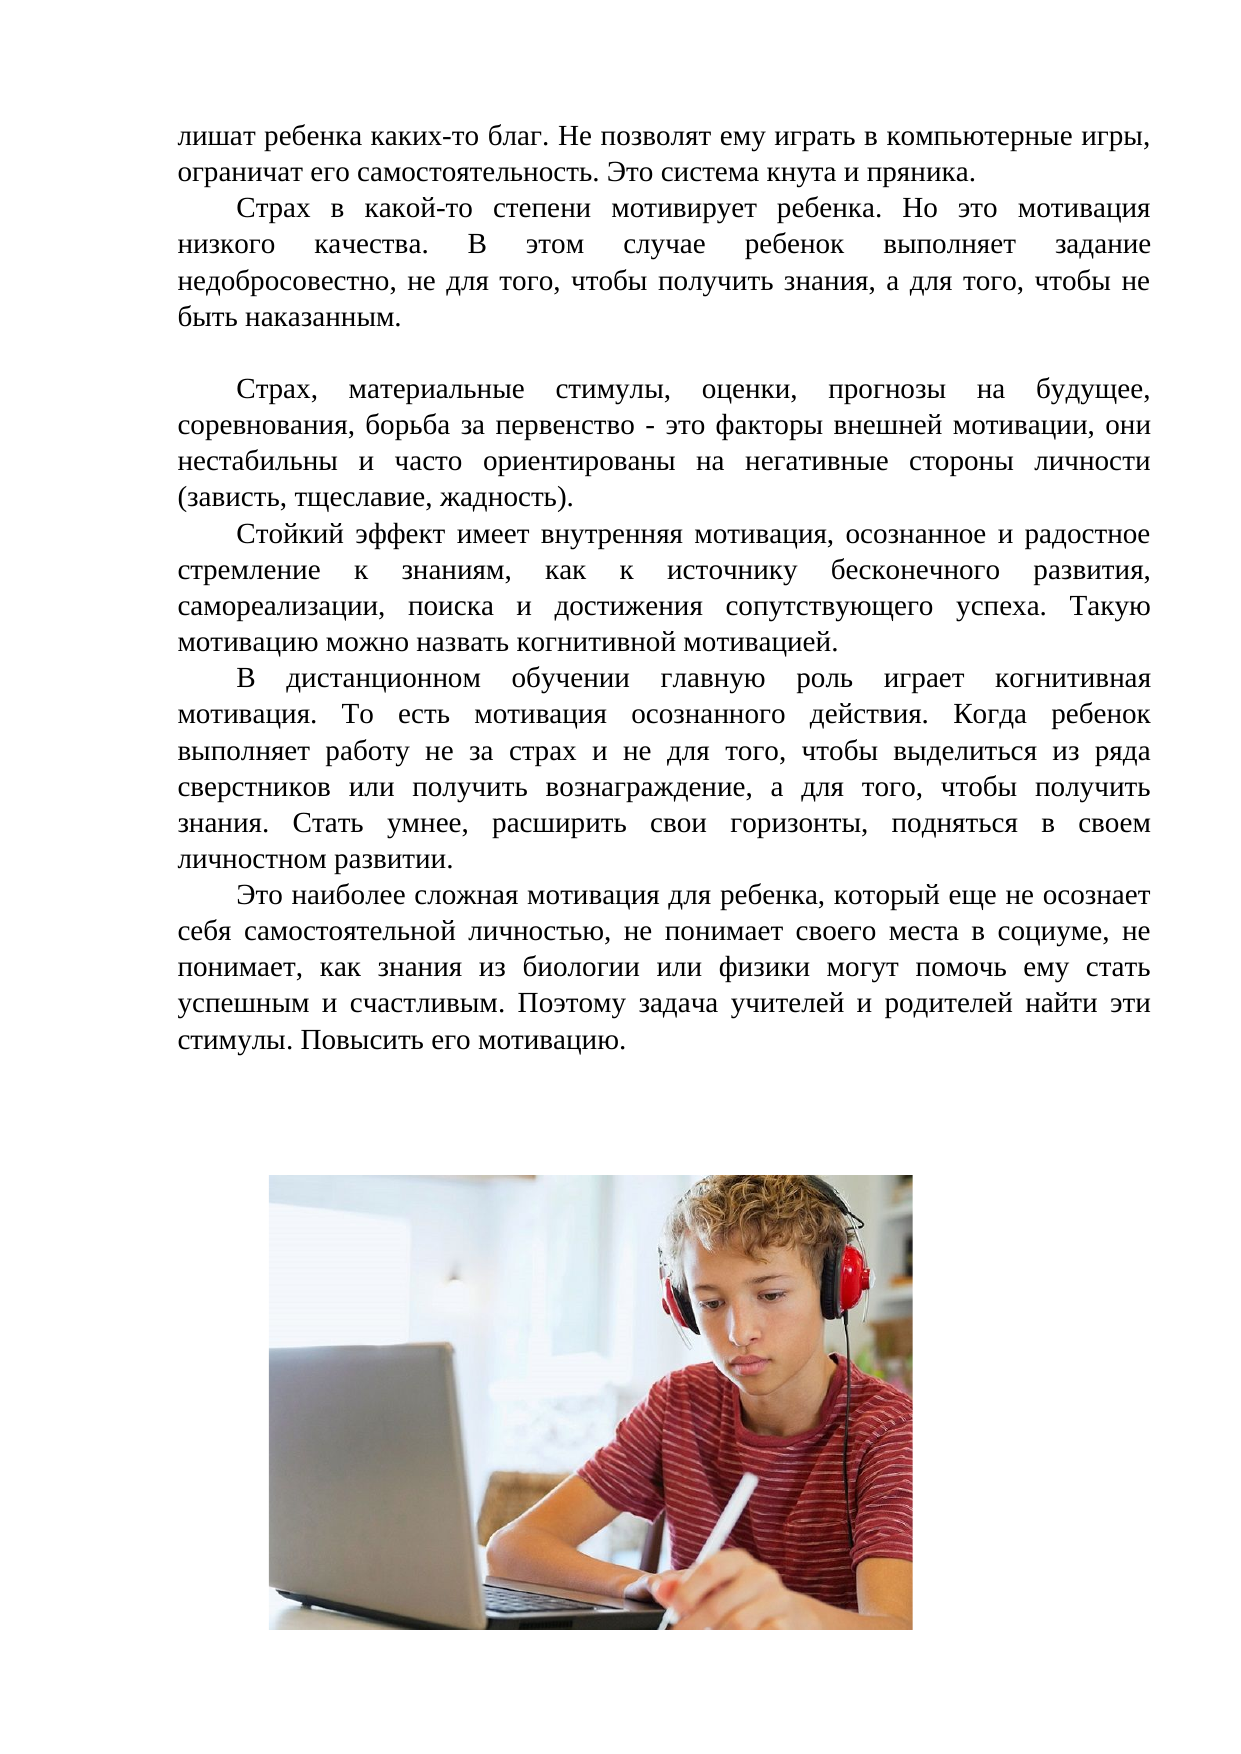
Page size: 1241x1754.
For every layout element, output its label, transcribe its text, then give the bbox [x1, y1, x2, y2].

text В дистанционном обучении главную роль играет когнитивная мотивация. То есть мотивация осознанного действия. Когда ребенок выполняет работу не за страх и не для того, чтобы выделиться из ряда сверстников или получить вознаграждение, а для того, чтобы получить знания. Стать умнее, расширить свои горизонты, подняться в своем личностном развитии. [177, 588, 1152, 802]
text Страх в какой-то степени мотивирует ребенка. Но это мотивация низкого качества. В этом случае ребенок выполняет задание недобросовестно, не для того, чтобы получить знания, а для того, чтобы не быть наказанным. [177, 118, 1152, 260]
picture [268, 1103, 913, 1557]
text Стойкий эффект имеет внутренняя мотивация, осознанное и радостное стремление к знаниям, как к источнику бесконечного развития, самореализации, поиска и достижения сопутствующего успеха. Такую мотивацию можно назвать когнитивной мотивацией. [177, 443, 1152, 585]
text Это наиболее сложная мотивация для ребенка, который еще не осознает себя самостоятельной личностью, не понимает своего места в социуме, не понимает, как знания из биологии или физики могут помочь ему стать успешным и счастливым. Поэтому задача учителей и родителей найти эти стимулы. Повысить его мотивацию. [177, 805, 1152, 983]
text Страх, материальные стимулы, оценки, прогнозы на будущее, соревнования, борьба за первенство - это факторы внешней мотивации, они нестабильны и часто ориентированы на негативные стороны личности (зависть, тщеславие, жадность). [177, 299, 1152, 441]
